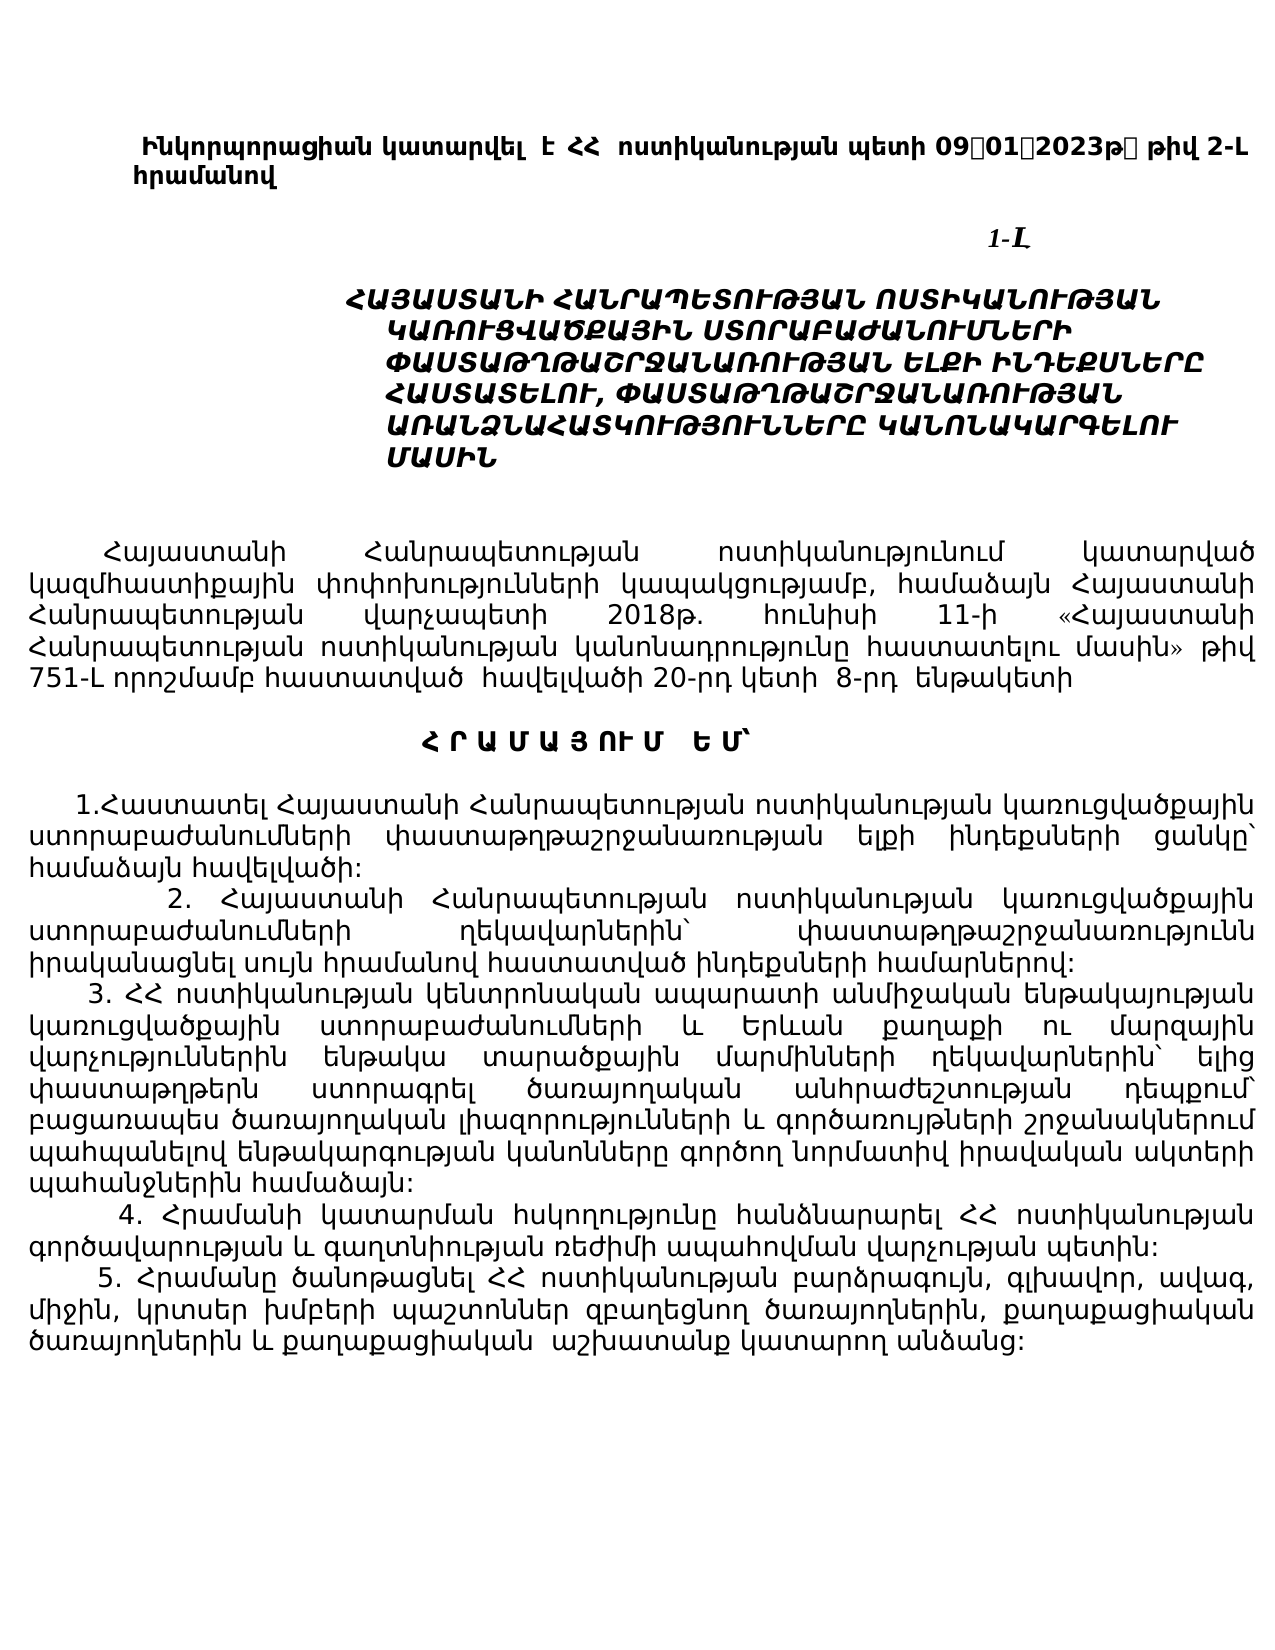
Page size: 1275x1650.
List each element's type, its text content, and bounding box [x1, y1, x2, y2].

text ԿԱՌՈՒՑՎԱԾՔԱՅԻՆ ՍՏՈՐԱԲԱԺԱՆՈՒՄՆԵՐԻ [28, 316, 1256, 347]
text ՀԱՍՏԱՏԵԼՈՒ, ՓԱՍՏԱԹՂԹԱՇՐՋԱՆԱՌՈՒԹՅԱՆ [28, 379, 1256, 410]
text Հայաստանի Հանրապետության ոստիկանությունում կատարված կազմհաստիքային փոփոխությունների կապակցությամբ, համաձայն Հայաստանի Հանրապետության վարչապետի 2018թ. հունիսի 11-ի Հայաստանի Հանրապետության ոստիկանության կանոնադրությունը հաստատելու մասին թիվ 751-Լ որոշմամբ հաստատված հավելվածի 20-րդ կետի 8-րդ ենթակետի [28, 537, 1256, 694]
text 4. Հրամանի կատարման հսկողությունը հանձնարարել ՀՀ ոստիկանության գործավարության և գաղտնիության ռեժիմի ապահովման վարչության պետին: [28, 1199, 1256, 1262]
text ՀԱՅԱՍՏԱՆԻ ՀԱՆՐԱՊԵՏՈՒԹՅԱՆ ՈՍՏԻԿԱՆՈՒԹՅԱՆ [28, 284, 1256, 316]
text Ինկորպորացիան կատարվել է ՀՀ ոստիկանության պետի 09012023թ թիվ 2-Լ [28, 132, 1256, 161]
text ԱՌԱՆՁՆԱՀԱՏԿՈՒԹՅՈՒՆՆԵՐԸ ԿԱՆՈՆԱԿԱՐԳԵԼՈՒ [28, 410, 1256, 442]
text 1-Լ [28, 222, 1256, 253]
text ՓԱՍՏԱԹՂԹԱՇՐՋԱՆԱՌՈՒԹՅԱՆ ԵԼՔԻ ԻՆԴԵՔՍՆԵՐԸ [28, 347, 1256, 379]
text ՄԱՍԻՆ [28, 442, 1256, 473]
text 2. Հայաստանի Հանրապետության ոստիկանության կառուցվածքային ստորաբաժանումների ղեկավարներին՝ փաստաթղթաշրջանառությունն իրականացնել սույն հրամանով հաստատված ինդեքսների համարներով: [28, 884, 1256, 978]
text Հ Ր Ա Մ Ա Յ ՈՒ Մ Ե Մ՝ [28, 726, 1256, 757]
text 3. ՀՀ ոստիկանության կենտրոնական ապարատի անմիջական ենթակայության կառուցվածքային ստորաբաժանումների և Երևան քաղաքի ու մարզային վարչություններին ենթակա տարածքային մարմինների ղեկավարներին՝ ելից փաստաթղթերն ստորագրել ծառայողական անհրաժեշտության դեպքում՝ բացառապես ծառայողական լիազորությունների և գործառույթների շրջանակներում պահպանելով ենթակարգության կանոնները գործող նորմատիվ իրավական ակտերի պահանջներին համաձայն: [28, 978, 1256, 1199]
text 1.Հաստատել Հայաստանի Հանրապետության ոստիկանության կառուցվածքային ստորաբաժանումների փաստաթղթաշրջանառության ելքի ինդեքսների ցանկը՝ համաձայն հավելվածի: [28, 789, 1256, 884]
text 5. Հրամանը ծանոթացնել ՀՀ ոստիկանության բարձրագույն, գլխավոր, ավագ, միջին, կրտսեր խմբերի պաշտոններ զբաղեցնող ծառայողներին, քաղաքացիական ծառայողներին և քաղաքացիական աշխատանք կատարող անձանց: [28, 1262, 1256, 1357]
text հրամանով [28, 161, 1256, 190]
